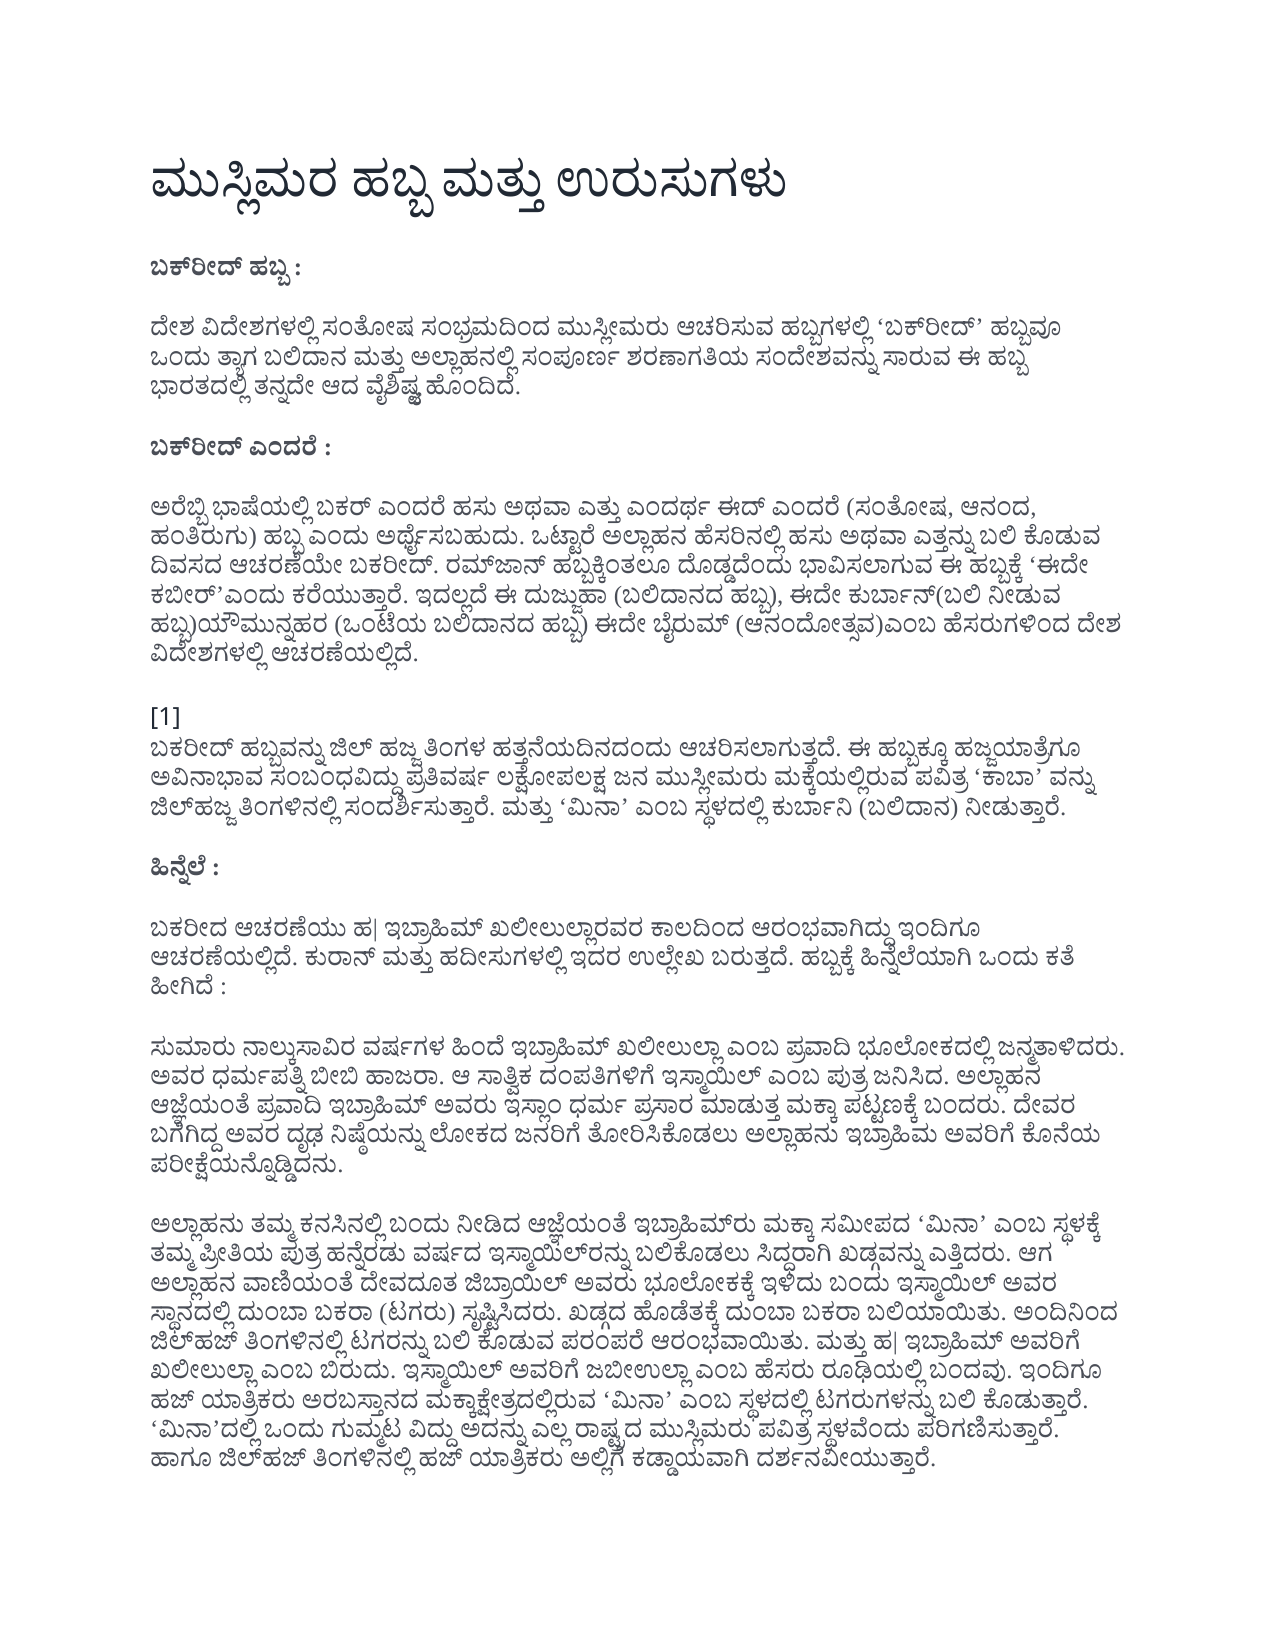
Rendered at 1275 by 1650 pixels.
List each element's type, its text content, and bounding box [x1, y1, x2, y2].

text ಸುಮಾರು ನಾಲ್ಕುಸಾವಿರ ವರ್ಷಗಳ ಹಿಂದೆ ಇಬ್ರಾಹಿಮ್ ಖಲೀಲುಲ್ಲಾ ಎಂಬ ಪ್ರವಾದಿ ಭೂಲೋಕದಲ್ಲಿ ಜನ್ಮತಾಳಿದರು. ಅವರ ಧರ್ಮಪತ್ನಿ ಬೀಬಿ ಹಾಜರಾ. ಆ ಸಾತ್ವಿಕ ದಂಪತಿಗಳಿಗೆ ಇಸ್ಮಾಯಿಲ್ ಎಂಬ ಪುತ್ರ ಜನಿಸಿದ. ಅಲ್ಲಾಹನ ಆಜ್ಞೆಯಂತೆ ಪ್ರವಾದಿ ಇಬ್ರಾಹಿಮ್ ಅವರು ಇಸ್ಲಾಂ ಧರ್ಮ ಪ್ರಸಾರ ಮಾಡುತ್ತ ಮಕ್ಕಾ ಪಟ್ಟಣಕ್ಕೆ ಬಂದರು. ದೇವರ ಬಗೆಗಿದ್ದ ಅವರ ದೃಢ ನಿಷ್ಠೆಯನ್ನು ಲೋಕದ ಜನರಿಗೆ ತೋರಿಸಿಕೊಡಲು ಅಲ್ಲಾಹನು ಇಬ್ರಾಹಿಮ ಅವರಿಗೆ ಕೊನೆಯ ಪರೀಕ್ಷೆಯನ್ನೊಡ್ಡಿದನು. [150, 1032, 1125, 1178]
text ಅರೆಬ್ಬಿ ಭಾಷೆಯಲ್ಲಿ ಬಕರ್ ಎಂದರೆ ಹಸು ಅಥವಾ ಎತ್ತು ಎಂದರ್ಥ ಈದ್ ಎಂದರೆ (ಸಂತೋಷ, ಆನಂದ, ಹಂತಿರುಗು) ಹಬ್ಬ ಎಂದು ಅರ್ಥೈಸಬಹುದು. ಒಟ್ಟಾರೆ ಅಲ್ಲಾಹನ ಹೆಸರಿನಲ್ಲಿ ಹಸು ಅಥವಾ ಎತ್ತನ್ನು ಬಲಿ ಕೊಡುವ ದಿವಸದ ಆಚರಣೆಯೇ ಬಕರೀದ್. ರಮ್‌ಜಾನ್ ಹಬ್ಬಕ್ಕಿಂತಲೂ ದೊಡ್ಡದೆಂದು ಭಾವಿಸಲಾಗುವ ಈ ಹಬ್ಬಕ್ಕೆ ‘ಈದೇ ಕಬೀರ್’ಎಂದು ಕರೆಯುತ್ತಾರೆ. ಇದಲ್ಲದೆ ಈ ದುಜ್ಜುಹಾ (ಬಲಿದಾನದ ಹಬ್ಬ), ಈದೇ ಕುರ್ಬಾನ್(ಬಲಿ ನೀಡುವ ಹಬ್ಬ)ಯೌಮುನ್ನಹರ (ಒಂಟೆಯ ಬಲಿದಾನದ ಹಬ್ಬ) ಈದೇ ಬೈರುಮ್ (ಆನಂದೋತ್ಸವ)ಎಂಬ ಹೆಸರುಗಳಿಂದ ದೇಶ ವಿದೇಶಗಳಲ್ಲಿ ಆಚರಣೆಯಲ್ಲಿದೆ. [150, 492, 1125, 668]
text ಬಕರೀದ ಆಚರಣೆಯು ಹ| ಇಬ್ರಾಹಿಮ್ ಖಲೀಲುಲ್ಲಾರವರ ಕಾಲದಿಂದ ಆರಂಭವಾಗಿದ್ದು ಇಂದಿಗೂ ಆಚರಣೆಯಲ್ಲಿದೆ. ಕುರಾನ್ ಮತ್ತು ಹದೀಸುಗಳಲ್ಲಿ ಇದರ ಉಲ್ಲೇಖ ಬರುತ್ತದೆ. ಹಬ್ಬಕ್ಕೆ ಹಿನ್ನೆಲೆಯಾಗಿ ಒಂದು ಕತೆ ಹೀಗಿದೆ : [150, 913, 1125, 1000]
text [1] [150, 699, 1125, 733]
text ಅಲ್ಲಾಹನು ತಮ್ಮ ಕನಸಿನಲ್ಲಿ ಬಂದು ನೀಡಿದ ಆಜ್ಞೆಯಂತೆ ಇಬ್ರಾಹಿಮ್‌ರು ಮಕ್ಕಾ ಸಮೀಪದ ‘ಮಿನಾ’ ಎಂಬ ಸ್ಥಳಕ್ಕೆ ತಮ್ಮ ಪ್ರೀತಿಯ ಪುತ್ರ ಹನ್ನೆರಡು ವರ್ಷದ ಇಸ್ಮಾಯಿಲ್‌ರನ್ನು ಬಲಿಕೊಡಲು ಸಿದ್ಧರಾಗಿ ಖಡ್ಗವನ್ನು ಎತ್ತಿದರು. ಆಗ ಅಲ್ಲಾಹನ ವಾಣಿಯಂತೆ ದೇವದೂತ ಜಿಬ್ರಾಯಿಲ್ ಅವರು ಭೂಲೋಕಕ್ಕೆ ಇಳಿದು ಬಂದು ಇಸ್ಮಾಯಿಲ್ ಅವರ ಸ್ಥಾನದಲ್ಲಿ ದುಂಬಾ ಬಕರಾ (ಟಗರು) ಸೃಷ್ಟಿಸಿದರು. ಖಡ್ಗದ ಹೊಡೆತಕ್ಕೆ ದುಂಬಾ ಬಕರಾ ಬಲಿಯಾಯಿತು. ಅಂದಿನಿಂದ ಜಿಲ್‌ಹಜ್ ತಿಂಗಳಿನಲ್ಲಿ ಟಗರನ್ನು ಬಲಿ ಕೊಡುವ ಪರಂಪರೆ ಆರಂಭವಾಯಿತು. ಮತ್ತು ಹ| ಇಬ್ರಾಹಿಮ್ ಅವರಿಗೆ ಖಲೀಲುಲ್ಲಾ ಎಂಬ ಬಿರುದು. ಇಸ್ಮಾಯಿಲ್ ಅವರಿಗೆ ಜಬೀಉಲ್ಲಾ ಎಂಬ ಹೆಸರು ರೂಢಿಯಲ್ಲಿ ಬಂದವು. ಇಂದಿಗೂ ಹಜ್ ಯಾತ್ರಿಕರು ಅರಬಸ್ತಾನದ ಮಕ್ಕಾಕ್ಷೇತ್ರದಲ್ಲಿರುವ ‘ಮಿನಾ’ ಎಂಬ ಸ್ಥಳದಲ್ಲಿ ಟಗರುಗಳನ್ನು ಬಲಿ ಕೊಡುತ್ತಾರೆ. ‘ಮಿನಾ’ದಲ್ಲಿ ಒಂದು ಗುಮ್ಮಟ ವಿದ್ದು ಅದನ್ನು ಎಲ್ಲ ರಾಷ್ಟ್ರದ ಮುಸ್ಲಿಮರು ಪವಿತ್ರ ಸ್ಥಳವೆಂದು ಪರಿಗಣಿಸುತ್ತಾರೆ. ಹಾಗೂ ಜಿಲ್‌ಹಜ್ ತಿಂಗಳಿನಲ್ಲಿ ಹಜ್ ಯಾತ್ರಿಕರು ಅಲ್ಲಿಗೆ ಕಡ್ಡಾಯವಾಗಿ ದರ್ಶನವೀಯುತ್ತಾರೆ. [150, 1209, 1125, 1473]
text ಮುಸ್ಲಿಮರ ಹಬ್ಬ ಮತ್ತು ಉರುಸುಗಳು [150, 150, 1125, 208]
text ಬಕ್‌ರೀದ್ ಎಂದರೆ : [150, 432, 1125, 461]
text ಹಿನ್ನೆಲೆ : [150, 852, 1125, 881]
text ಬಕರೀದ್ ಹಬ್ಬವನ್ನು ಜಿಲ್ ಹಜ್ಜ ತಿಂಗಳ ಹತ್ತನೆಯದಿನದಂದು ಆಚರಿಸಲಾಗುತ್ತದೆ. ಈ ಹಬ್ಬಕ್ಕೂ ಹಜ್ಜಯಾತ್ರೆಗೂ ಅವಿನಾಭಾವ ಸಂಬಂಧವಿದ್ದು ಪ್ರತಿವರ್ಷ ಲಕ್ಷೋಪಲಕ್ಷ ಜನ ಮುಸ್ಲೀಮರು ಮಕ್ಕೆಯಲ್ಲಿರುವ ಪವಿತ್ರ ‘ಕಾಬಾ’ ವನ್ನು ಜಿಲ್‌ಹಜ್ಜ ತಿಂಗಳಿನಲ್ಲಿ ಸಂದರ್ಶಿಸುತ್ತಾರೆ. ಮತ್ತು ‘ಮಿನಾ’ ಎಂಬ ಸ್ಥಳದಲ್ಲಿ ಕುರ್ಬಾನಿ (ಬಲಿದಾನ) ನೀಡುತ್ತಾರೆ. [150, 733, 1125, 821]
text ದೇಶ ವಿದೇಶಗಳಲ್ಲಿ ಸಂತೋಷ ಸಂಭ್ರಮದಿಂದ ಮುಸ್ಲೀಮರು ಆಚರಿಸುವ ಹಬ್ಬಗಳಲ್ಲಿ ‘ಬಕ್‌ರೀದ್’ ಹಬ್ಬವೂ ಒಂದು ತ್ಯಾಗ ಬಲಿದಾನ ಮತ್ತು ಅಲ್ಲಾಹನಲ್ಲಿ ಸಂಪೂರ್ಣ ಶರಣಾಗತಿಯ ಸಂದೇಶವನ್ನು ಸಾರುವ ಈ ಹಬ್ಬ ಭಾರತದಲ್ಲಿ ತನ್ನದೇ ಆದ ವೈಶಿಷ್ಟ್ಯ ಹೊಂದಿದೆ. [150, 312, 1125, 400]
text ಬಕ್‌ರೀದ್ ಹಬ್ಬ : [150, 252, 1125, 281]
